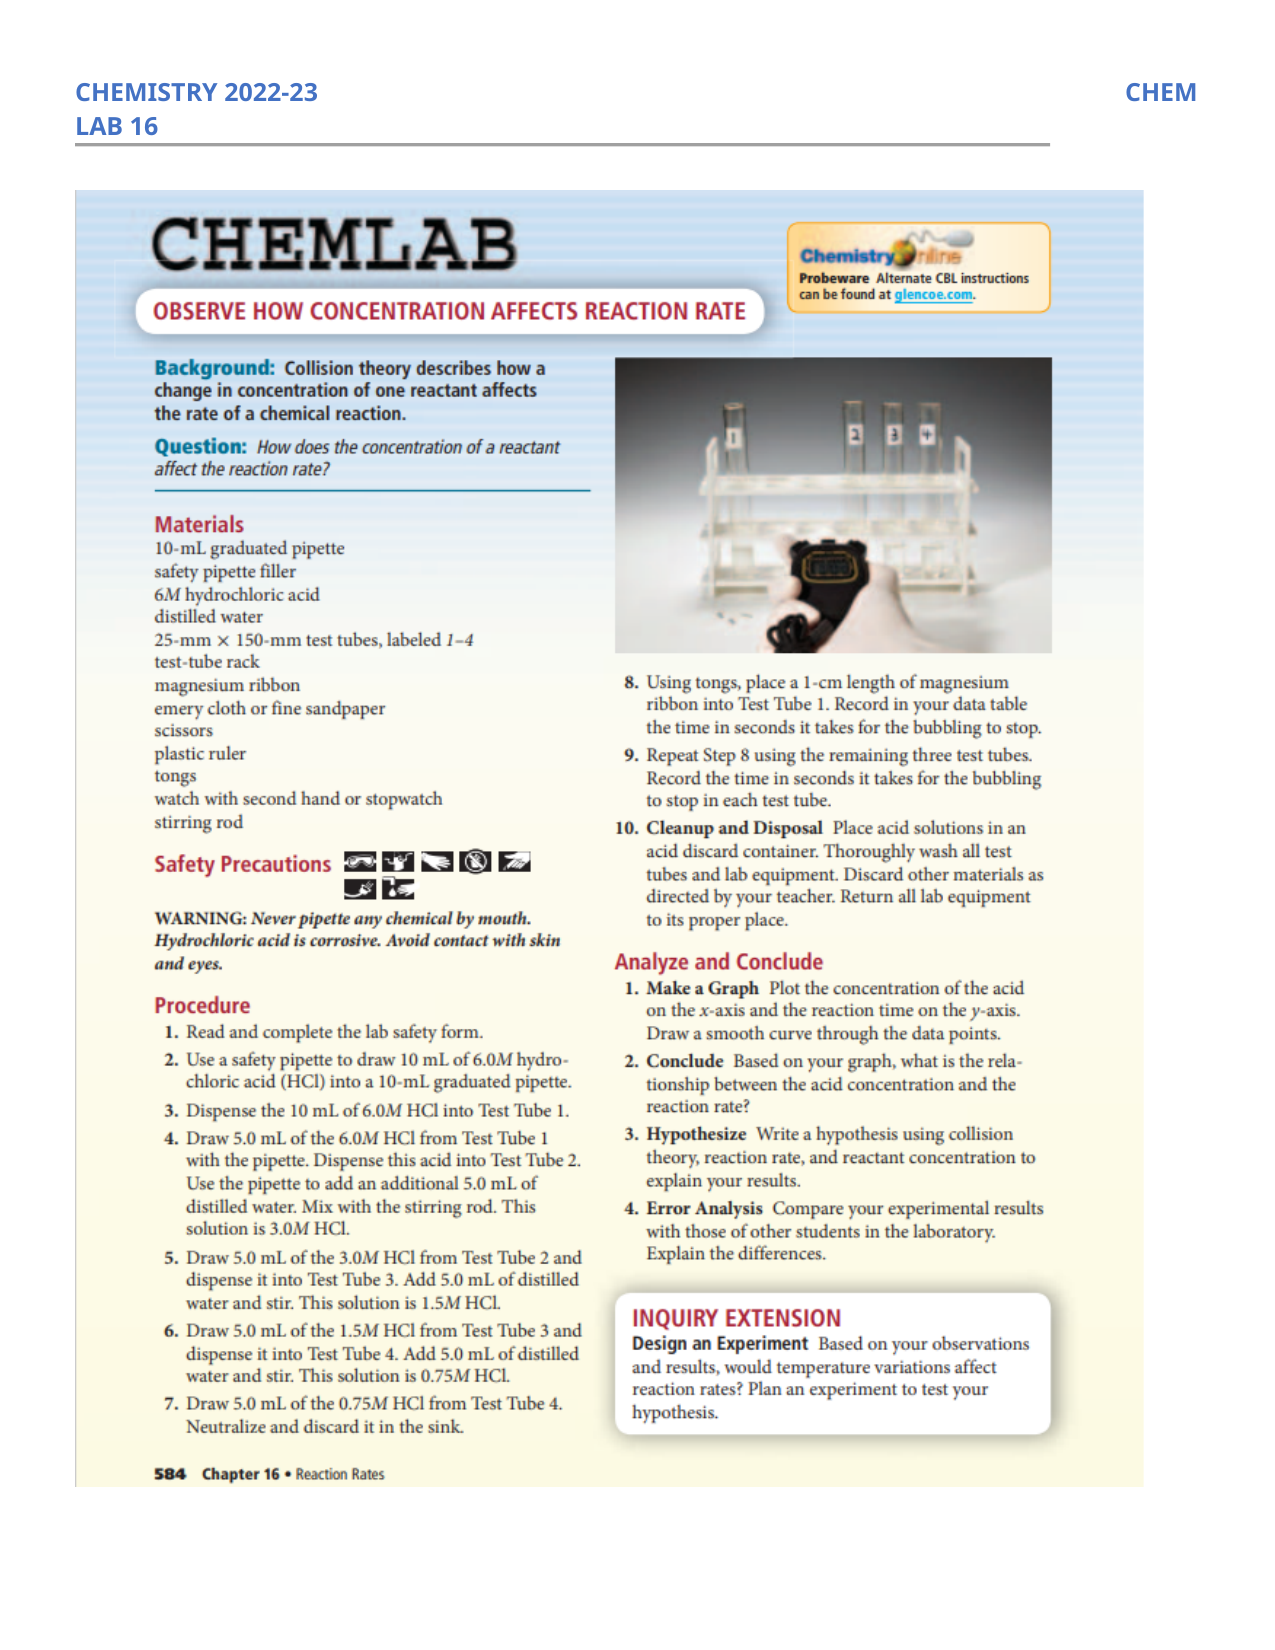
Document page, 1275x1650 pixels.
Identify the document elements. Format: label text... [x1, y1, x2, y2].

picture [75, 190, 1144, 1487]
text CHEMISTRY 2022-23 CHEM LAB 16 [75, 75, 1200, 143]
